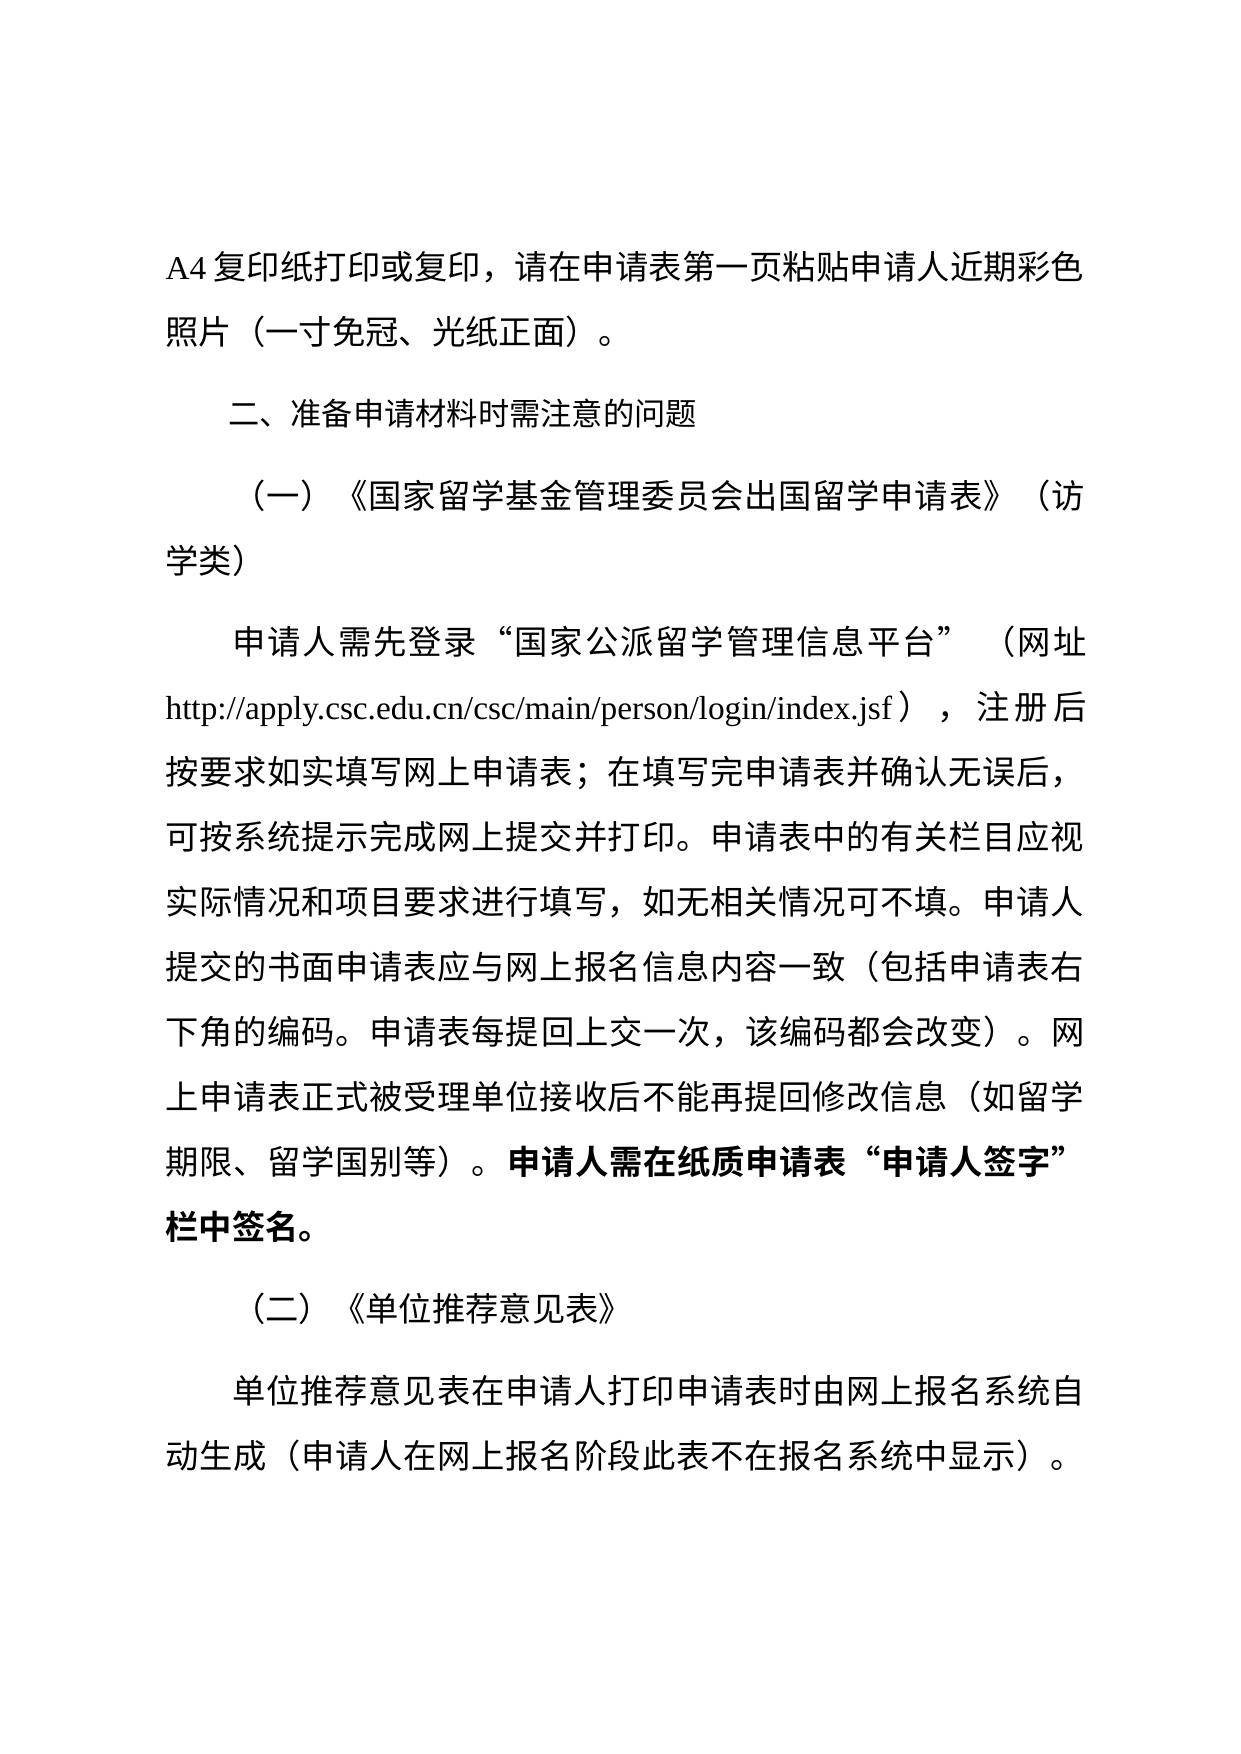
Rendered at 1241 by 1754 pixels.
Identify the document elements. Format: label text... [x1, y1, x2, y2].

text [165, 1356, 1087, 1486]
text （一）《国家留学基金管理委员会出国留学申请表》（访学类） [165, 461, 1087, 591]
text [165, 233, 1087, 363]
text 二、准备申请材料时需注意的问题 [165, 379, 1087, 444]
text 申请人需先登录“国家公派留学管理信息平台” （网址http://apply.csc.edu.cn/csc/main/person/login/index.jsf），注册后按要求如实填写网上申请表；在填写完申请表并确认无误后，可按系统提示完成网上提交并打印。申请表中的有关栏目应视实际情况和项目要求进行填写，如无相关情况可不填。申请人提交的书面申请表应与网上报名信息内容一致（包括申请表右下角的编码。申请表每提回上交一次，该编码都会改变）。网上申请表正式被受理单位接收后不能再提回修改信息（如留学期限、留学国别等）。申请人需在纸质申请表“申请人签字”栏中签名。 [165, 608, 1087, 1258]
text （二）《单位推荐意见表》 [165, 1274, 1087, 1339]
